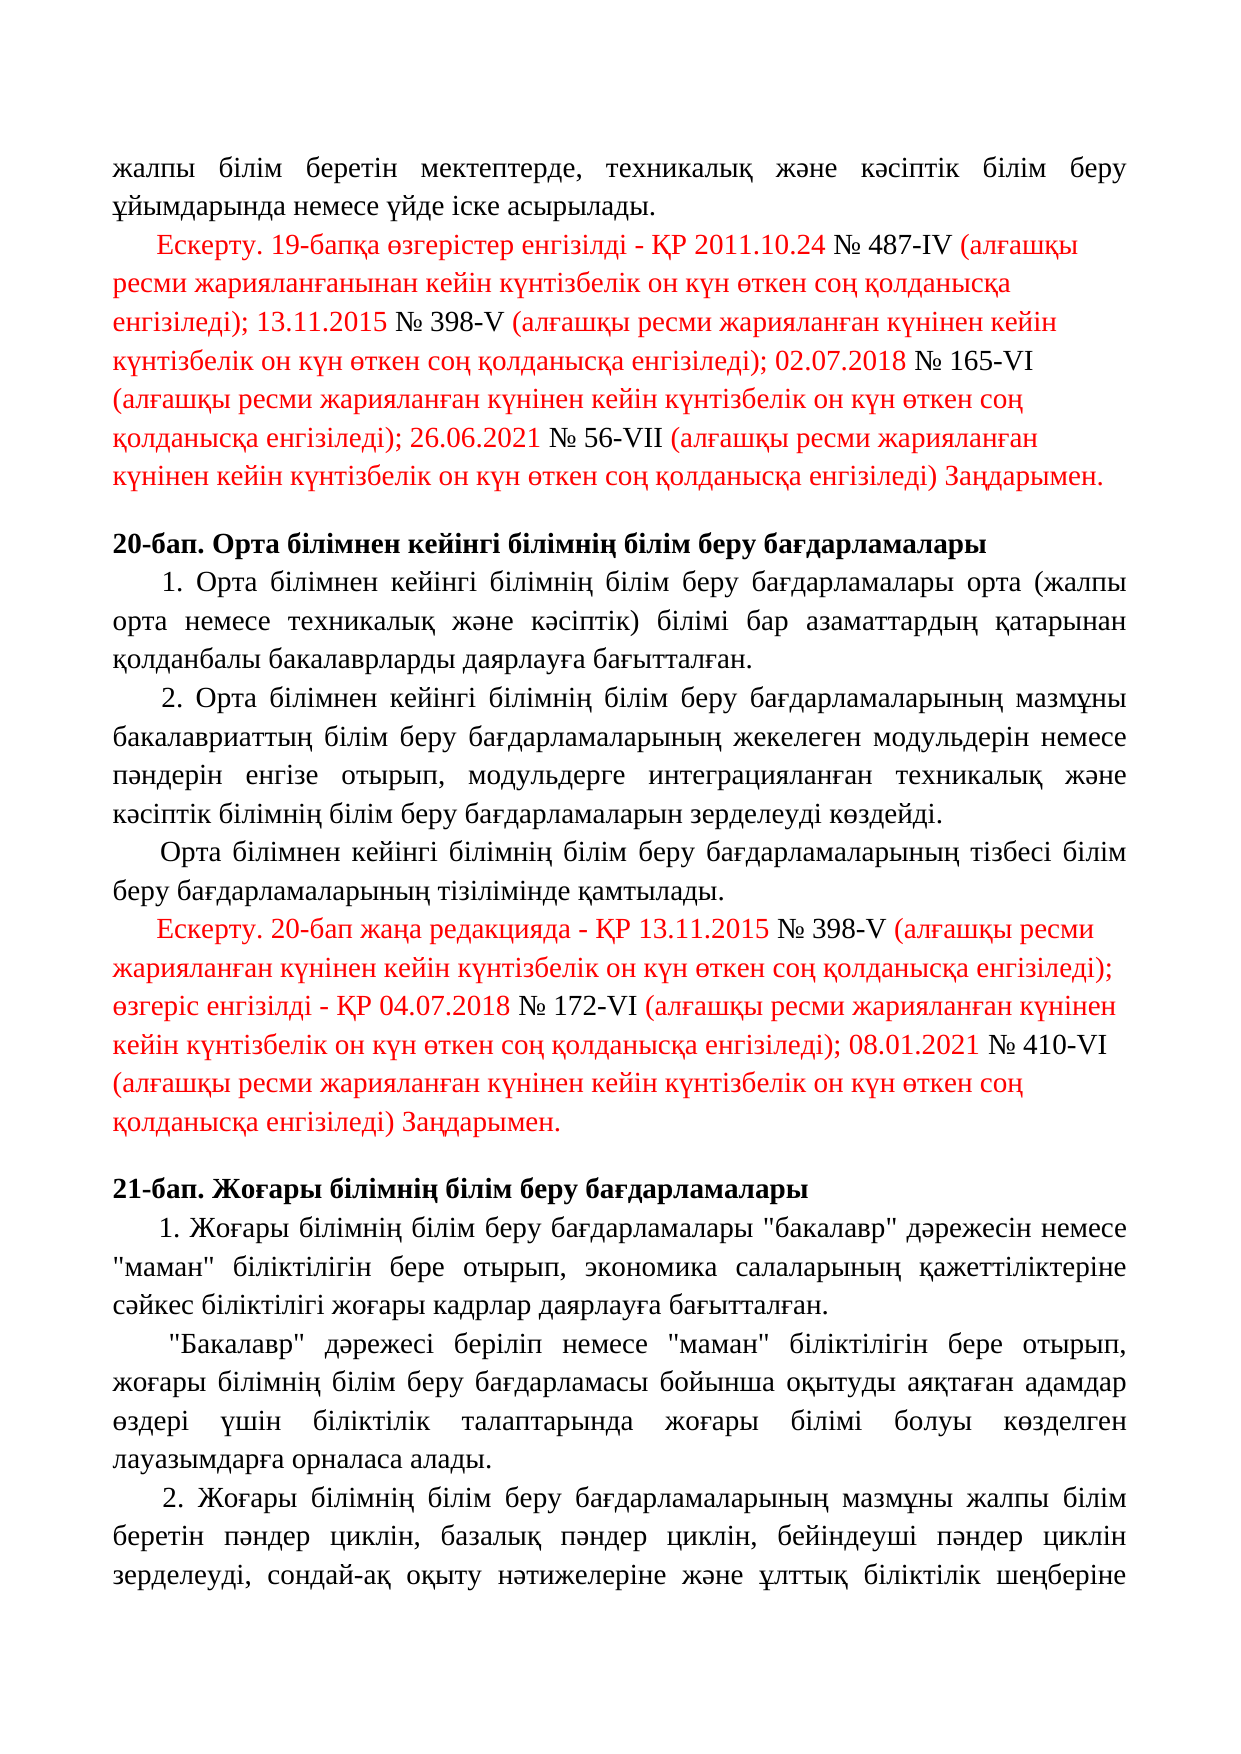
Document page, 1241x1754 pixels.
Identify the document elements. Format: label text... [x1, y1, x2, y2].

text 1. Орта білімнен кейінгі білімнің білім беру бағдарламалары орта (жалпы орта немесе техникалық және кәсіптік) білімі бар азаматтардың қатарынан қолданбалы бакалаврларды даярлауға бағытталған. [112, 564, 1128, 675]
text Ескерту. 19-бапқа өзгерістер енгізілді - ҚР 2011.10.24 № 487-ІV (алғашқы ресми жарияланғанынан кейін күнтiзбелiк он күн өткен соң қолданысқа енгiзiледi); 13.11.2015 № 398-V (алғашқы ресми жарияланған күнінен кейін күнтізбелік он күн өткен соң қолданысқа енгізіледі); 02.07.2018 № 165-VІ (алғашқы ресми жарияланған күнінен кейін күнтізбелік он күн өткен соң қолданысқа енгізіледі); 26.06.2021 № 56-VII (алғашқы ресми жарияланған күнінен кейін күнтізбелік он күн өткен соң қолданысқа енгізіледі) Заңдарымен. [112, 227, 1128, 522]
text "Бакалавр" дәрежесі беріліп немесе "маман" біліктілігін бере отырып, жоғары білімнің білім беру бағдарламасы бойынша оқытуды аяқтаған адамдар өздері үшін біліктілік талаптарында жоғары білімі болуы көзделген лауазымдарға орналаса алады. [112, 1326, 1128, 1475]
text 1. Жоғары білімнің білім беру бағдарламалары "бакалавр" дәрежесін немесе "маман" біліктілігін бере отырып, экономика салаларының қажеттіліктеріне сәйкес біліктілігі жоғары кадрлар даярлауға бағытталған. [112, 1210, 1128, 1321]
text 20-бап. Орта білімнен кейінгі білімнің білім беру бағдарламалары [112, 526, 1128, 559]
text Орта білімнен кейінгі білімнің білім беру бағдарламаларының тізбесі білім беру бағдарламаларының тізілімінде қамтылады. [112, 834, 1128, 906]
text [112, 150, 1128, 222]
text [112, 1480, 1128, 1591]
text 2. Орта білімнен кейінгі білімнің білім беру бағдарламаларының мазмұны бакалавриаттың білім беру бағдарламаларының жекелеген модульдерін немесе пәндерін енгізе отырып, модульдерге интеграцияланған техникалық және кәсіптік білімнің білім беру бағдарламаларын зерделеуді көздейді. [112, 680, 1128, 829]
text 21-бап. Жоғары білімнің білім беру бағдарламалары [112, 1172, 1128, 1205]
text Ескерту. 20-бап жаңа редакцияда - ҚР 13.11.2015 № 398-V (алғашқы ресми жарияланған күнінен кейін күнтізбелік он күн өткен соң қолданысқа енгізіледі); өзгеріс енгізілді - ҚР 04.07.2018 № 172-VІ (алғашқы ресми жарияланған күнінен кейін күнтiзбелiк он күн өткен соң қолданысқа енгiзiледi); 08.01.2021 № 410-VI (алғашқы ресми жарияланған күнінен кейін күнтізбелік он күн өткен соң қолданысқа енгізіледі) Заңдарымен. [112, 911, 1128, 1168]
